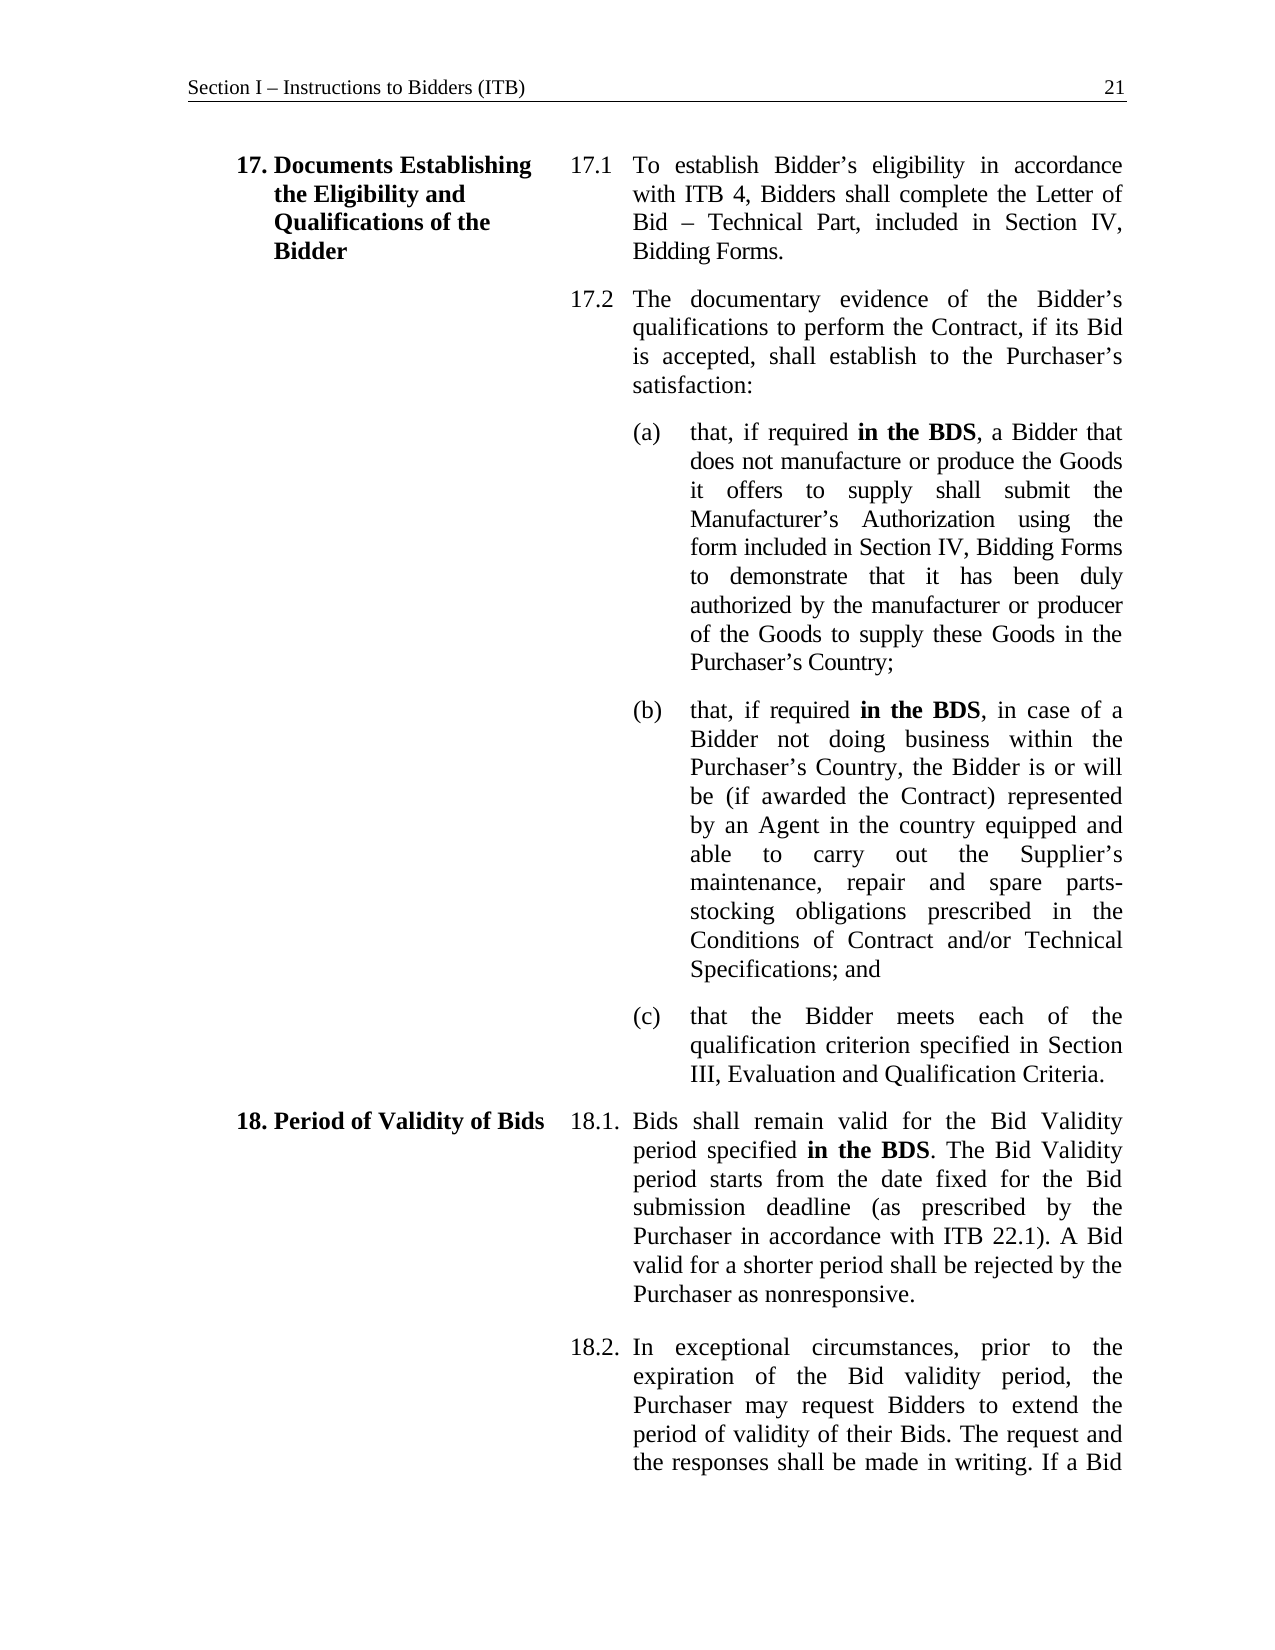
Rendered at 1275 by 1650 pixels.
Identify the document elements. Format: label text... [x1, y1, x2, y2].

table_cell To establish Bidder’s eligibility in accordance with ITB 4, Bidders shall complete the Letter of Bid – Technical Part, included in Section IV, Bidding Forms. The documentary evidence of the Bidder’s qualifications to perform the Contract, if its Bid is accepted, shall establish to the Purchaser’s satisfaction: that, if required in the BDS, a Bidder that does not manufacture or produce the Goods it offers to supply shall submit the Manufacturer’s Authorization using the form included in Section IV, Bidding Forms to demonstrate that it has been duly authorized by the manufacturer or producer of the Goods to supply these Goods in the Purchaser’s Country; that, if required in the BDS, in case of a Bidder not doing business within the Purchaser’s Country, the Bidder is or will be (if awarded the Contract) represented by an Agent in the country equipped and able to carry out the Supplier’s maintenance, repair and spare parts-stocking obligations prescribed in the Conditions of Contract and/or Technical Specifications; and that the Bidder meets each of the qualification criterion specified in Section III, Evaluation and Qualification Criteria. [559, 150, 1134, 1106]
table_cell Period of Validity of Bids [188, 1106, 559, 1476]
table_cell Documents Establishing the Eligibility and Qualifications of the Bidder [188, 150, 559, 1106]
